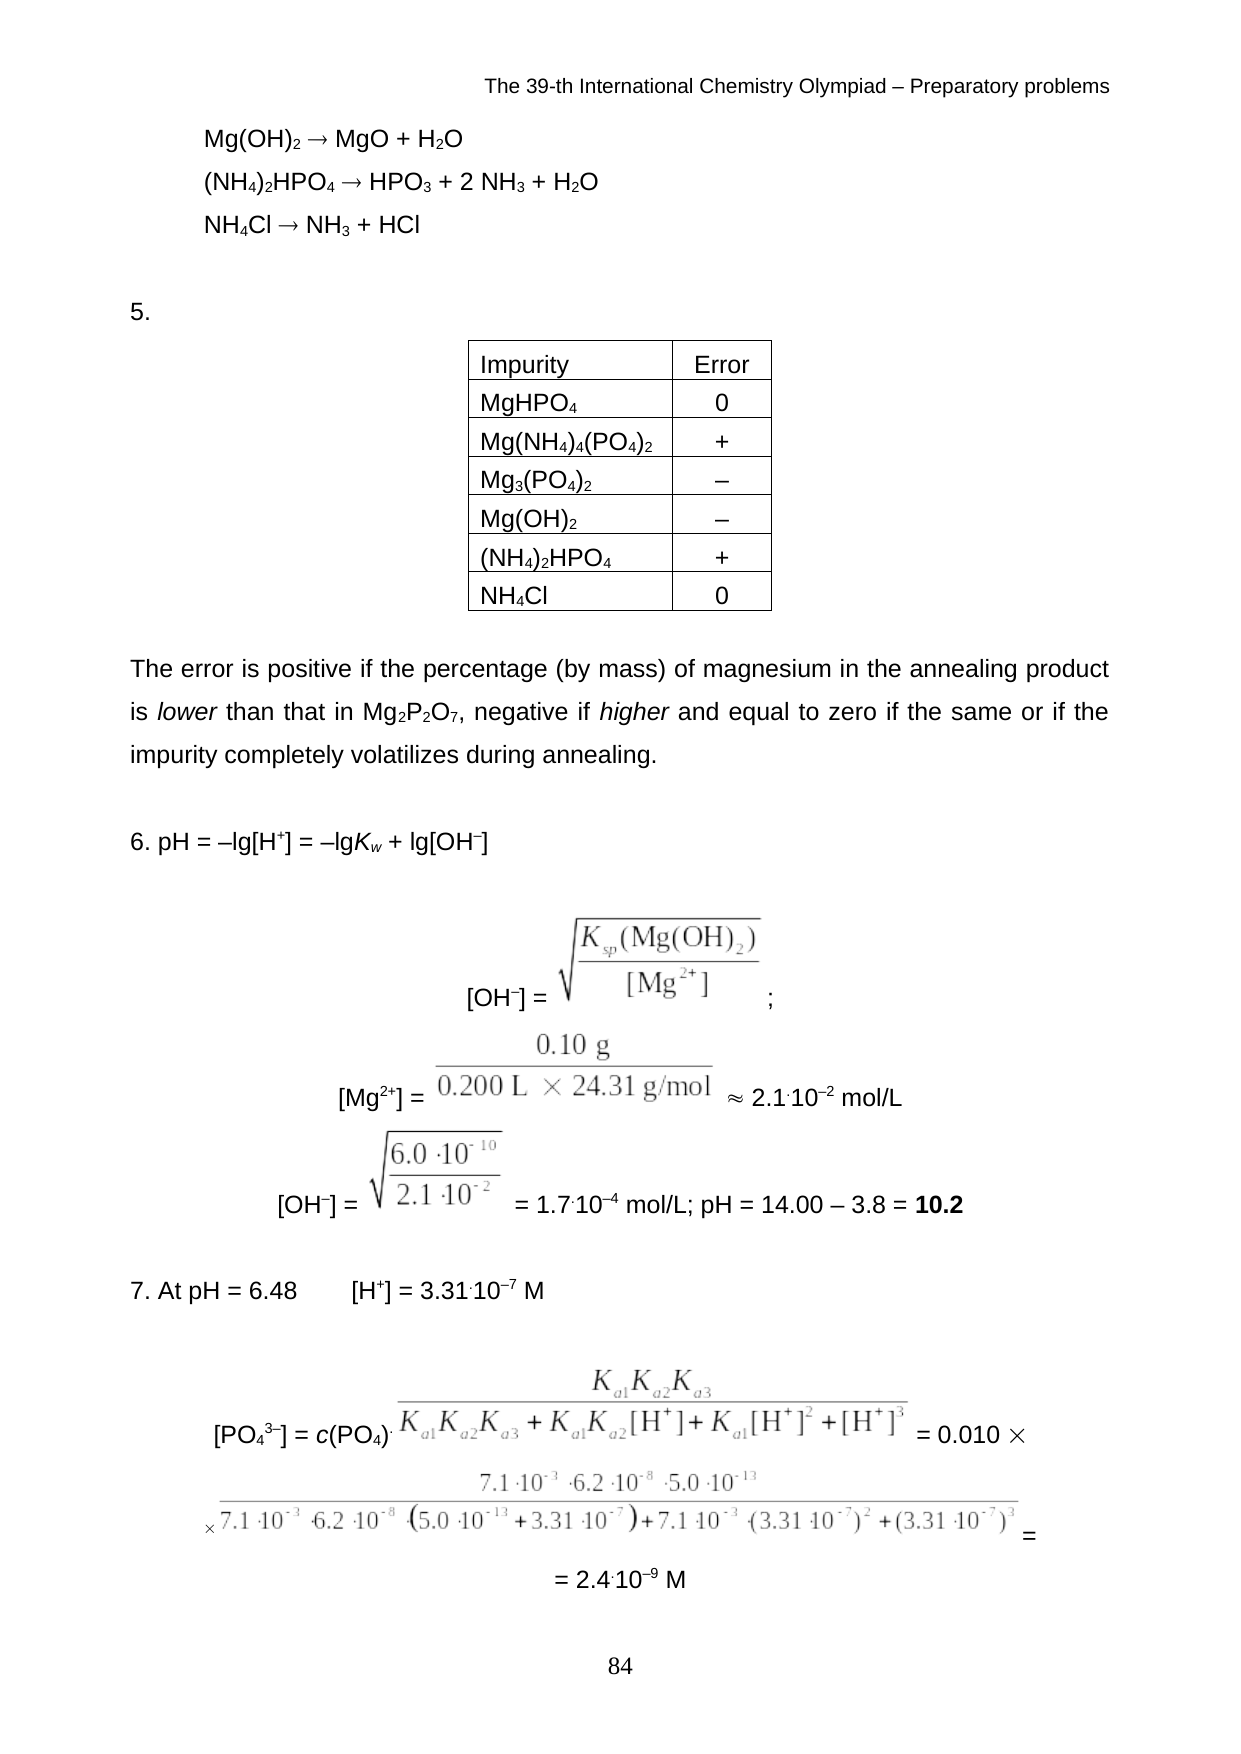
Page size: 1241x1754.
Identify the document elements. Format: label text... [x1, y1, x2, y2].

text 5. [130, 297, 1110, 326]
text [PO43–] = c(PO4). = 0.010 [130, 1362, 1110, 1449]
table_cell MgHPO4 [469, 380, 672, 417]
text NH4Cl NH3 + HCl [130, 211, 1110, 239]
table_cell – [673, 495, 771, 533]
text Mg(OH)2 MgO + H2O [130, 124, 1110, 153]
table_cell 0 [673, 380, 771, 417]
table_header Impurity [469, 341, 672, 378]
text [OH–] = = 1.7.10–4 mol/L; pH = 14.00 – 3.8 = 10.2 [130, 1126, 1110, 1219]
table_cell + [673, 534, 771, 571]
table_cell Mg3(PO4)2 [469, 457, 672, 494]
table_cell Mg(NH4)4(PO4)2 [469, 418, 672, 456]
text [OH–] = ; [130, 913, 1110, 1012]
text The error is positive if the percentage (by mass) of magnesium in the annealing product is lower than that in Mg2P2O7, negative if higher and equal to zero if the same or if the impurity completely volatilizes during annealing. [130, 654, 1110, 769]
text [Mg2+] = 2.1.10–2 mol/L [130, 1026, 1110, 1112]
table_cell NH4Cl [469, 572, 672, 610]
text 6. pH = –lg[H+] = –lgKw + lg[OH–] [130, 826, 1110, 855]
text = 2.4.10–9 M [130, 1564, 1110, 1593]
table_cell Mg(OH)2 [469, 495, 672, 533]
table_header Error [673, 341, 771, 378]
text (NH4)2HPO4 HPO3 + 2 NH3 + H2O [130, 167, 1110, 196]
text 7. At pH = 6.48 [H+] = 3.31.10–7 M [130, 1276, 1110, 1305]
table_cell – [673, 457, 771, 494]
text = [130, 1463, 1110, 1550]
table_cell 0 [673, 572, 771, 610]
table_cell (NH4)2HPO4 [469, 534, 672, 571]
table_cell + [673, 418, 771, 456]
